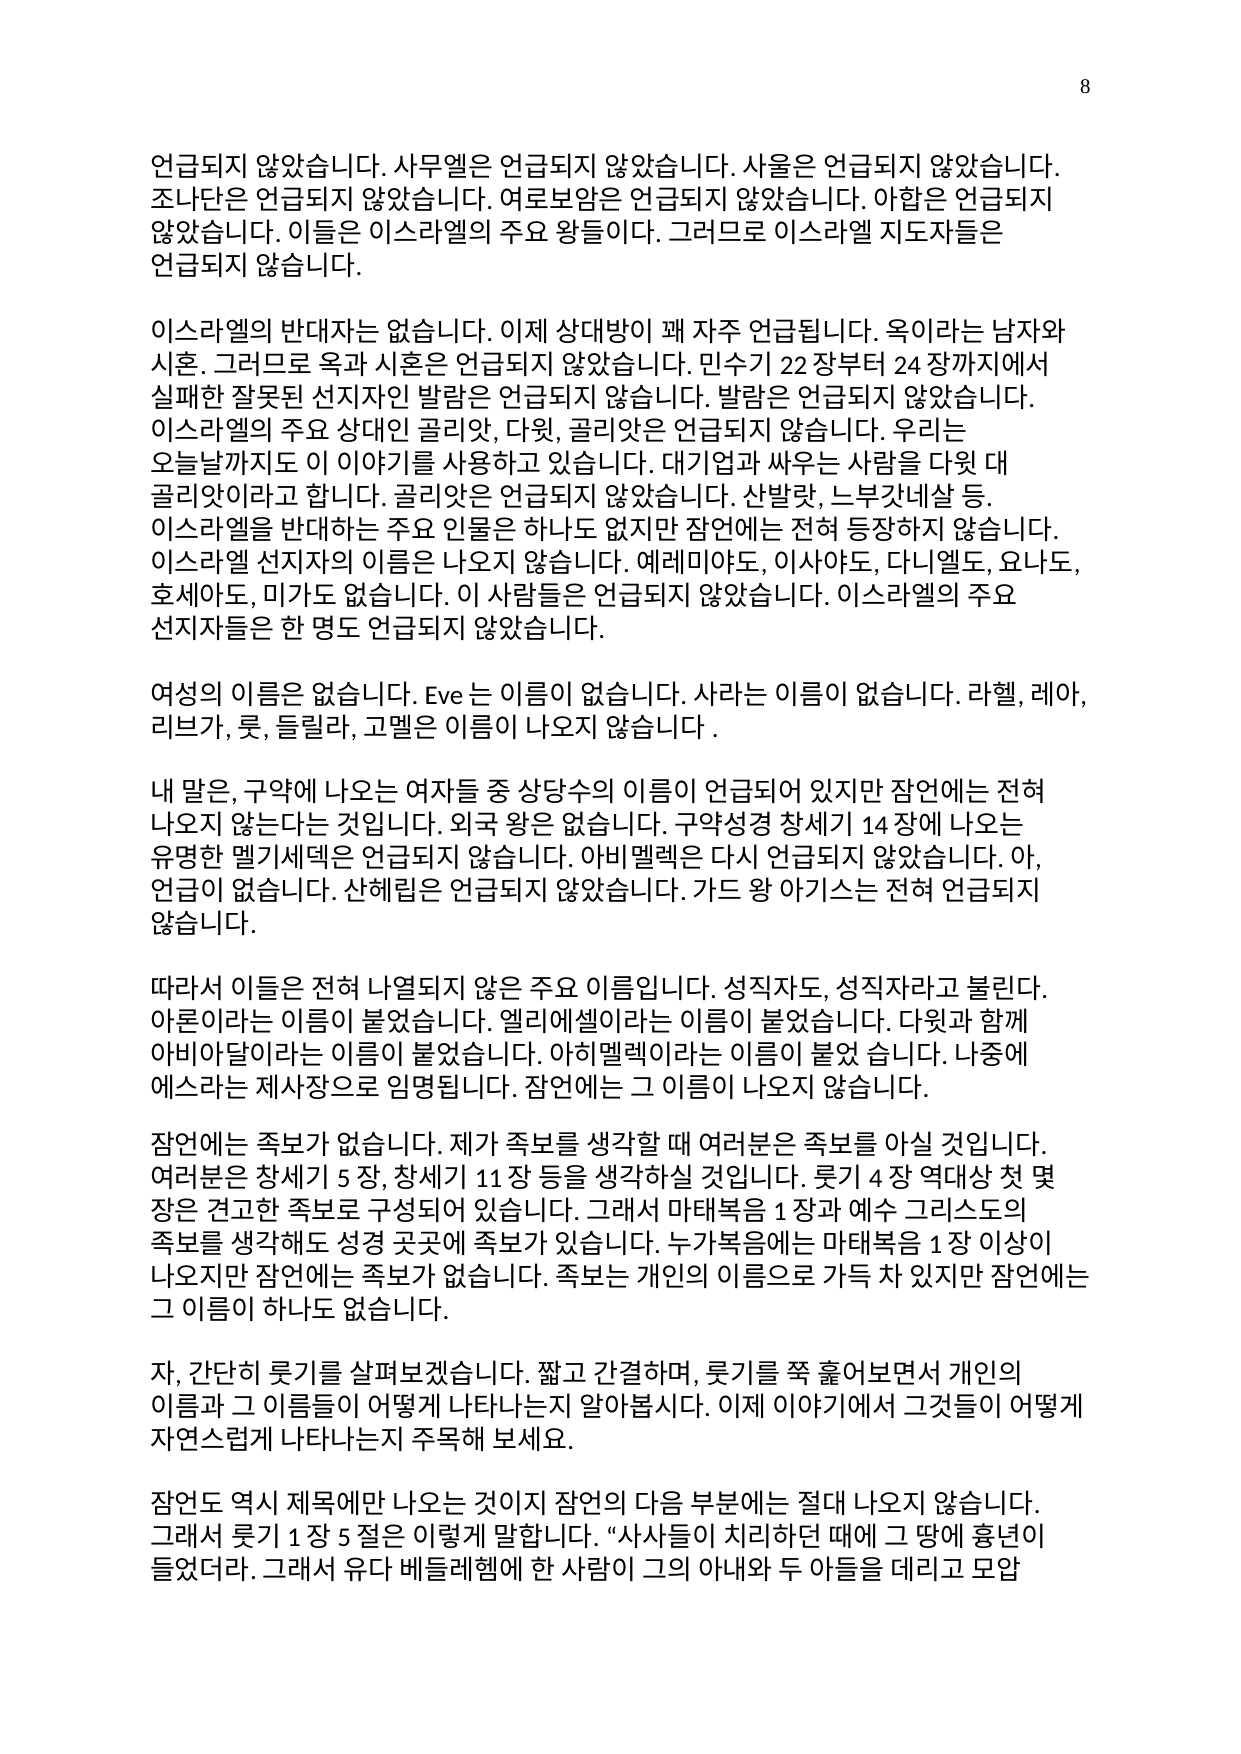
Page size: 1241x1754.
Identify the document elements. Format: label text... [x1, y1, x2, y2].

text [150, 150, 1090, 282]
text 이스라엘의 반대자는 없습니다. 이제 상대방이 꽤 자주 언급됩니다. 옥이라는 남자와 시혼. 그러므로 옥과 시혼은 언급되지 않았습니다. 민수기 22장부터 24장까지에서 실패한 잘못된 선지자인 발람은 언급되지 않습니다. 발람은 언급되지 않았습니다. 이스라엘의 주요 상대인 골리앗, 다윗, 골리앗은 언급되지 않습니다. 우리는 오늘날까지도 이 이야기를 사용하고 있습니다. 대기업과 싸우는 사람을 다윗 대 골리앗이라고 합니다. 골리앗은 언급되지 않았습니다. 산발랏, 느부갓네살 등. [150, 315, 1090, 513]
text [150, 1487, 1090, 1586]
text 따라서 이들은 전혀 나열되지 않은 주요 이름입니다. 성직자도, 성직자라고 불린다. 아론이라는 이름이 붙었습니다. 엘리에셀이라는 이름이 붙었습니다. 다윗과 함께 아비아달이라는 이름이 붙었습니다. 아히멜렉이라는 이름이 붙었 습니다. 나중에 에스라는 제사장으로 임명됩니다. 잠언에는 그 이름이 나오지 않습니다. [150, 972, 1090, 1128]
text 여성의 이름은 없습니다. Eve는 이름이 없습니다. 사라는 이름이 없습니다. 라헬, 레아, 리브가, 룻, 들릴라, 고멜은 이름이 나오지 않습니다 . [150, 678, 1090, 744]
text 내 말은, 구약에 나오는 여자들 중 상당수의 이름이 언급되어 있지만 잠언에는 전혀 나오지 않는다는 것입니다. 외국 왕은 없습니다. 구약성경 창세기 14장에 나오는 유명한 멜기세덱은 언급되지 않습니다. 아비멜렉은 다시 언급되지 않았습니다. 아, 언급이 없습니다. 산헤립은 언급되지 않았습니다. 가드 왕 아기스는 전혀 언급되지 않습니다. [150, 776, 1090, 941]
text 잠언에는 족보가 없습니다. 제가 족보를 생각할 때 여러분은 족보를 아실 것입니다. 여러분은 창세기 5장, 창세기 11장 등을 생각하실 것입니다. 룻기 4장 역대상 첫 몇 장은 견고한 족보로 구성되어 있습니다. 그래서 마태복음 1장과 예수 그리스도의 족보를 생각해도 성경 곳곳에 족보가 있습니다. 누가복음에는 마태복음 1장 이상이 나오지만 잠언에는 족보가 없습니다. 족보는 개인의 이름으로 가득 차 있지만 잠언에는 그 이름이 하나도 없습니다. [150, 1128, 1090, 1326]
text 자, 간단히 룻기를 살펴보겠습니다. 짧고 간결하며, 룻기를 쭉 훑어보면서 개인의 이름과 그 이름들이 어떻게 나타나는지 알아봅시다. 이제 이야기에서 그것들이 어떻게 자연스럽게 나타나는지 주목해 보세요. [150, 1357, 1090, 1456]
text 이스라엘을 반대하는 주요 인물은 하나도 없지만 잠언에는 전혀 등장하지 않습니다. 이스라엘 선지자의 이름은 나오지 않습니다. 예레미야도, 이사야도, 다니엘도, 요나도, 호세아도, 미가도 없습니다. 이 사람들은 언급되지 않았습니다. 이스라엘의 주요 선지자들은 한 명도 언급되지 않았습니다. [150, 513, 1090, 645]
